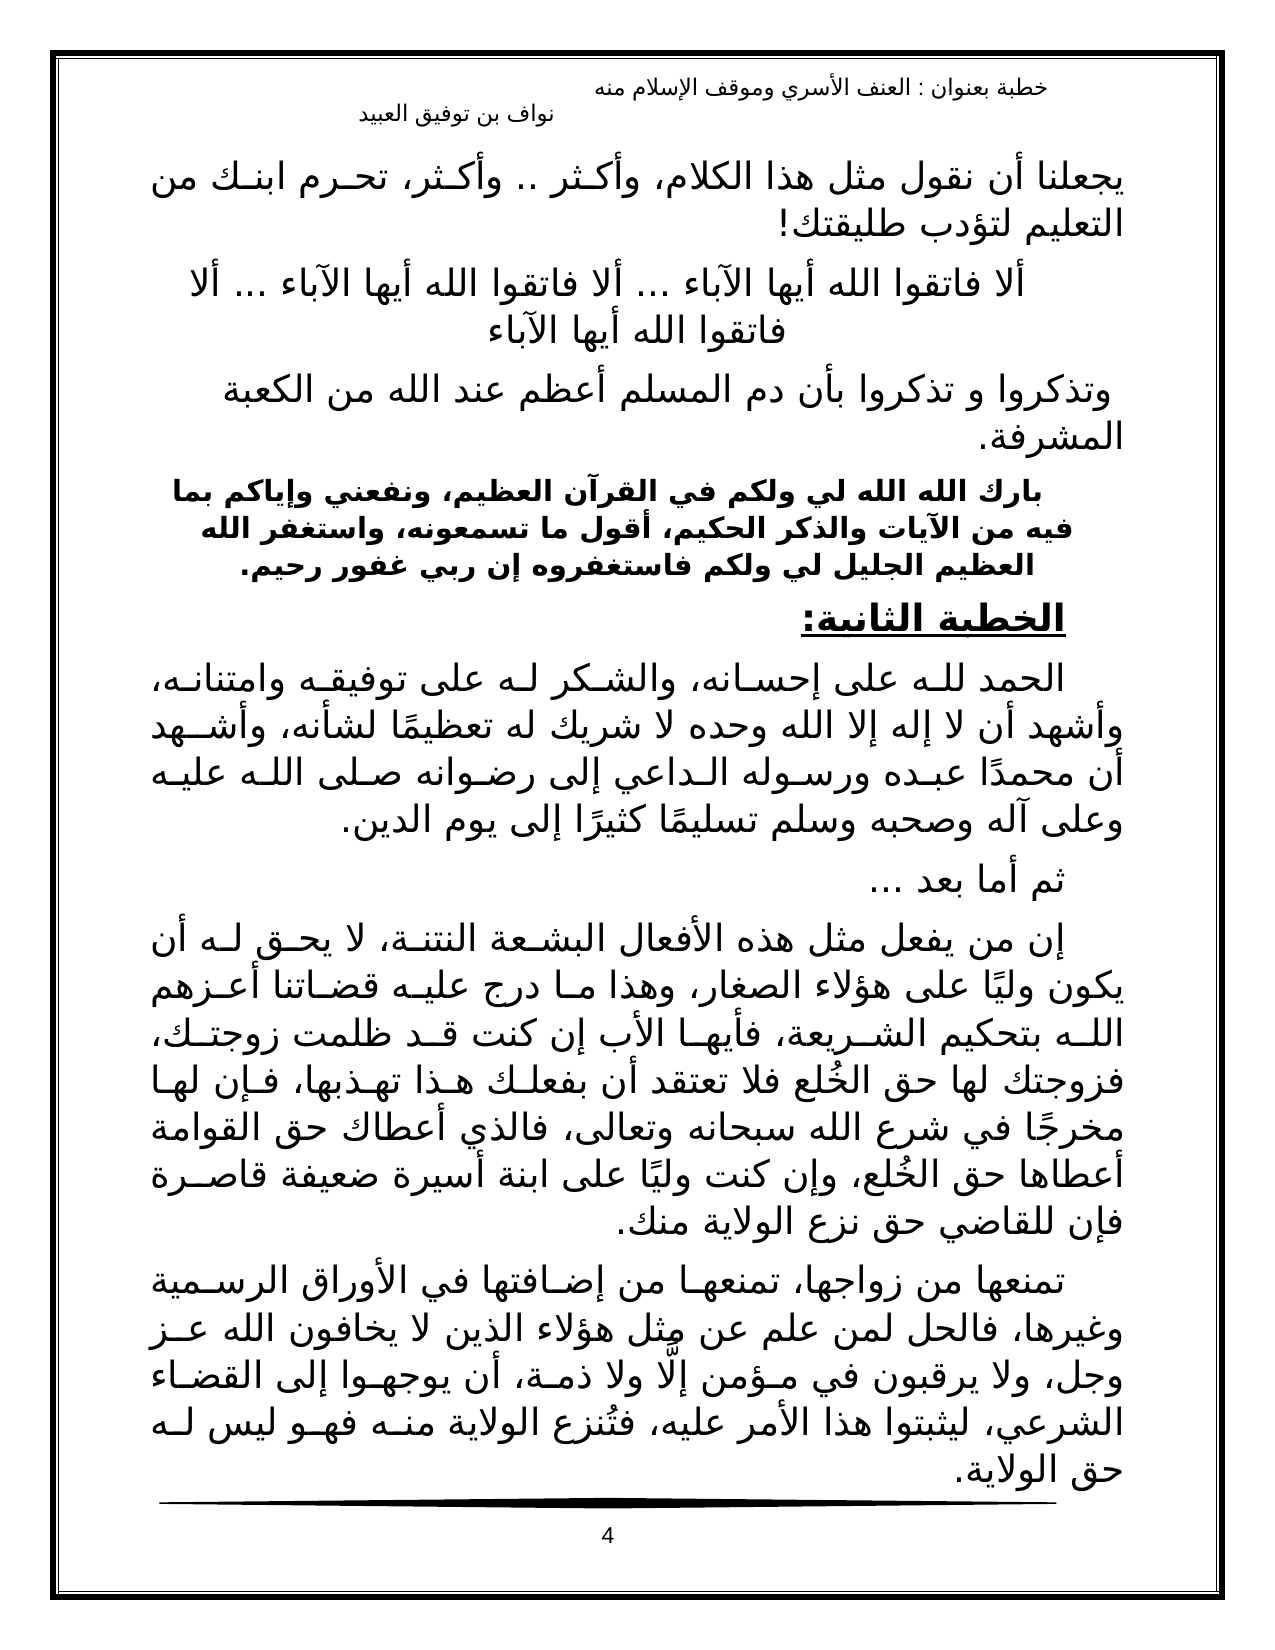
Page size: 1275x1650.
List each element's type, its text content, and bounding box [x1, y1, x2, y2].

text الحمد لله على إحسانه، والشكر له على توفيقه وامتنانه، وأشهد أن لا إله إلا الله وحده لا شريك له تعظيمًا لشأنه، وأشهد أن محمدًا عبده ورسوله الداعي إلى رضوانه صلى الله عليه وعلى آله وصحبه وسلم تسليمًا كثيرًا إلى يوم الدين. [150, 657, 1125, 841]
text بارك الله الله لي ولكم في القرآن العظيم، ونفعني وإياكم بما فيه من الآيات والذكر الحكيم، أقول ما تسمعونه، واستغفر الله العظيم الجليل لي ولكم فاستغفروه إن ربي غفور رحيم. [150, 474, 1125, 582]
text إن من يفعل مثل هذه الأفعال البشعة النتنة، لا يحق له أن يكون وليًا على هؤلاء الصغار، وهذا ما درج عليه قضاتنا أعزهم الله بتحكيم الشريعة، فأيها الأب إن كنت قد ظلمت زوجتك، فزوجتك لها حق الخُلع فلا تعتقد أن بفعلك هذا تهذبها، فإن لها مخرجًا في شرع الله سبحانه وتعالى، فالذي أعطاك حق القوامة أعطاها حق الخُلع، وإن كنت وليًا على ابنة أسيرة ضعيفة قاصرة فإن للقاضي حق نزع الولاية منك. [150, 917, 1125, 1243]
text وتذكروا و تذكروا بأن دم المسلم أعظم عند الله من الكعبة المشرفة. [150, 368, 1125, 458]
text ثم أما بعد ... [150, 857, 1125, 901]
text ألا فاتقوا الله أيها الآباء ... ألا فاتقوا الله أيها الآباء ... ألا فاتقوا الله أيها الآباء [150, 261, 1125, 352]
text تمنعها من زواجها، تمنعها من إضافتها في الأوراق الرسمية وغيرها، فالحل لمن علم عن مثل هؤلاء الذين لا يخافون الله عز وجل، ولا يرقبون في مؤمن إلًّا ولا ذمة، أن يوجهوا إلى القضاء الشرعي، ليثبتوا هذا الأمر عليه، فتُنزع الولاية منه فهو ليس له حق الولاية. [150, 1259, 1125, 1491]
text الخطبة الثانية: [150, 597, 1125, 641]
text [150, 154, 1125, 245]
